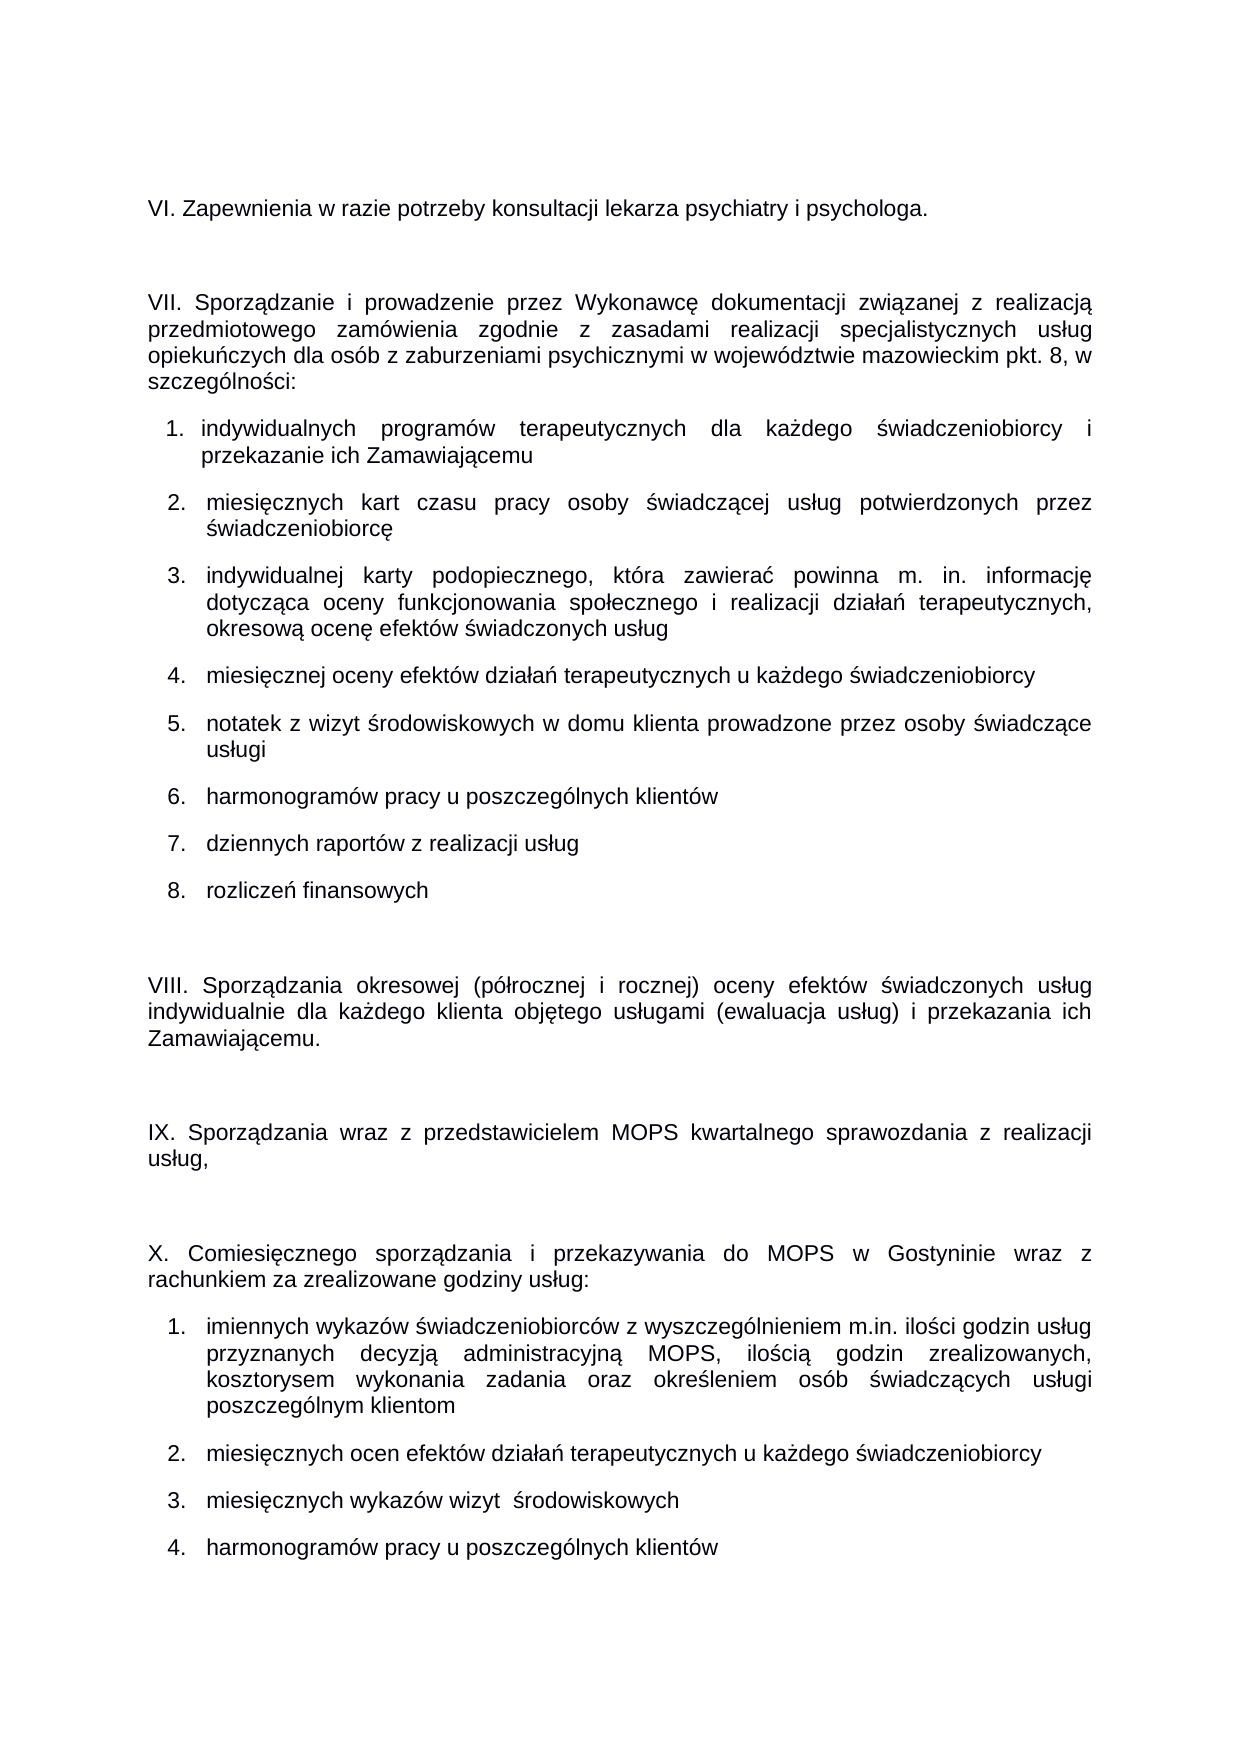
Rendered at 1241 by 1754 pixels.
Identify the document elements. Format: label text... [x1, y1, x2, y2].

list notatek z wizyt środowiskowych w domu klienta prowadzone przez osoby świadczące usługi [167, 709, 1093, 762]
list indywidualnych programów terapeutycznych dla każdego świadczeniobiorcy i przekazanie ich Zamawiającemu [165, 415, 1093, 468]
text X. Comiesięcznego sporządzania i przekazywania do MOPS w Gostyninie wraz z rachunkiem za zrealizowane godziny usług: [148, 1240, 1093, 1292]
list harmonogramów pracy u poszczególnych klientów [167, 783, 1093, 809]
list imiennych wykazów świadczeniobiorców z wyszczególnieniem m.in. ilości godzin usług przyznanych decyzją administracyjną MOPS, ilością godzin zrealizowanych, kosztorysem wykonania zadania oraz określeniem osób świadczących usługi poszczególnym klientom [167, 1313, 1093, 1419]
list miesięcznej oceny efektów działań terapeutycznych u każdego świadczeniobiorcy [167, 662, 1093, 689]
list rozliczeń finansowych [167, 877, 1093, 904]
list miesięcznych ocen efektów działań terapeutycznych u każdego świadczeniobiorcy [167, 1439, 1093, 1466]
list dziennych raportów z realizacji usług [167, 830, 1093, 857]
list indywidualnej karty podopiecznego, która zawierać powinna m. in. informację dotycząca oceny funkcjonowania społecznego i realizacji działań terapeutycznych, okresową ocenę efektów świadczonych usług [167, 562, 1093, 642]
text VII. Sporządzanie i prowadzenie przez Wykonawcę dokumentacji związanej z realizacją przedmiotowego zamówienia zgodnie z zasadami realizacji specjalistycznych usług opiekuńczych dla osób z zaburzeniami psychicznymi w województwie mazowieckim pkt. 8, w szczególności: [148, 289, 1093, 394]
list harmonogramów pracy u poszczególnych klientów [167, 1534, 1093, 1560]
text VIII. Sporządzania okresowej (półrocznej i rocznej) oceny efektów świadczonych usług indywidualnie dla każdego klienta objętego usługami (ewaluacja usług) i przekazania ich Zamawiającemu. [148, 972, 1093, 1051]
text IX. Sporządzania wraz z przedstawicielem MOPS kwartalnego sprawozdania z realizacji usług, [148, 1119, 1093, 1172]
list miesięcznych kart czasu pracy osoby świadczącej usług potwierdzonych przez świadczeniobiorcę [167, 489, 1093, 542]
text VI. Zapewnienia w razie potrzeby konsultacji lekarza psychiatry i psychologa. [148, 195, 1093, 221]
list miesięcznych wykazów wizyt środowiskowych [167, 1487, 1093, 1513]
